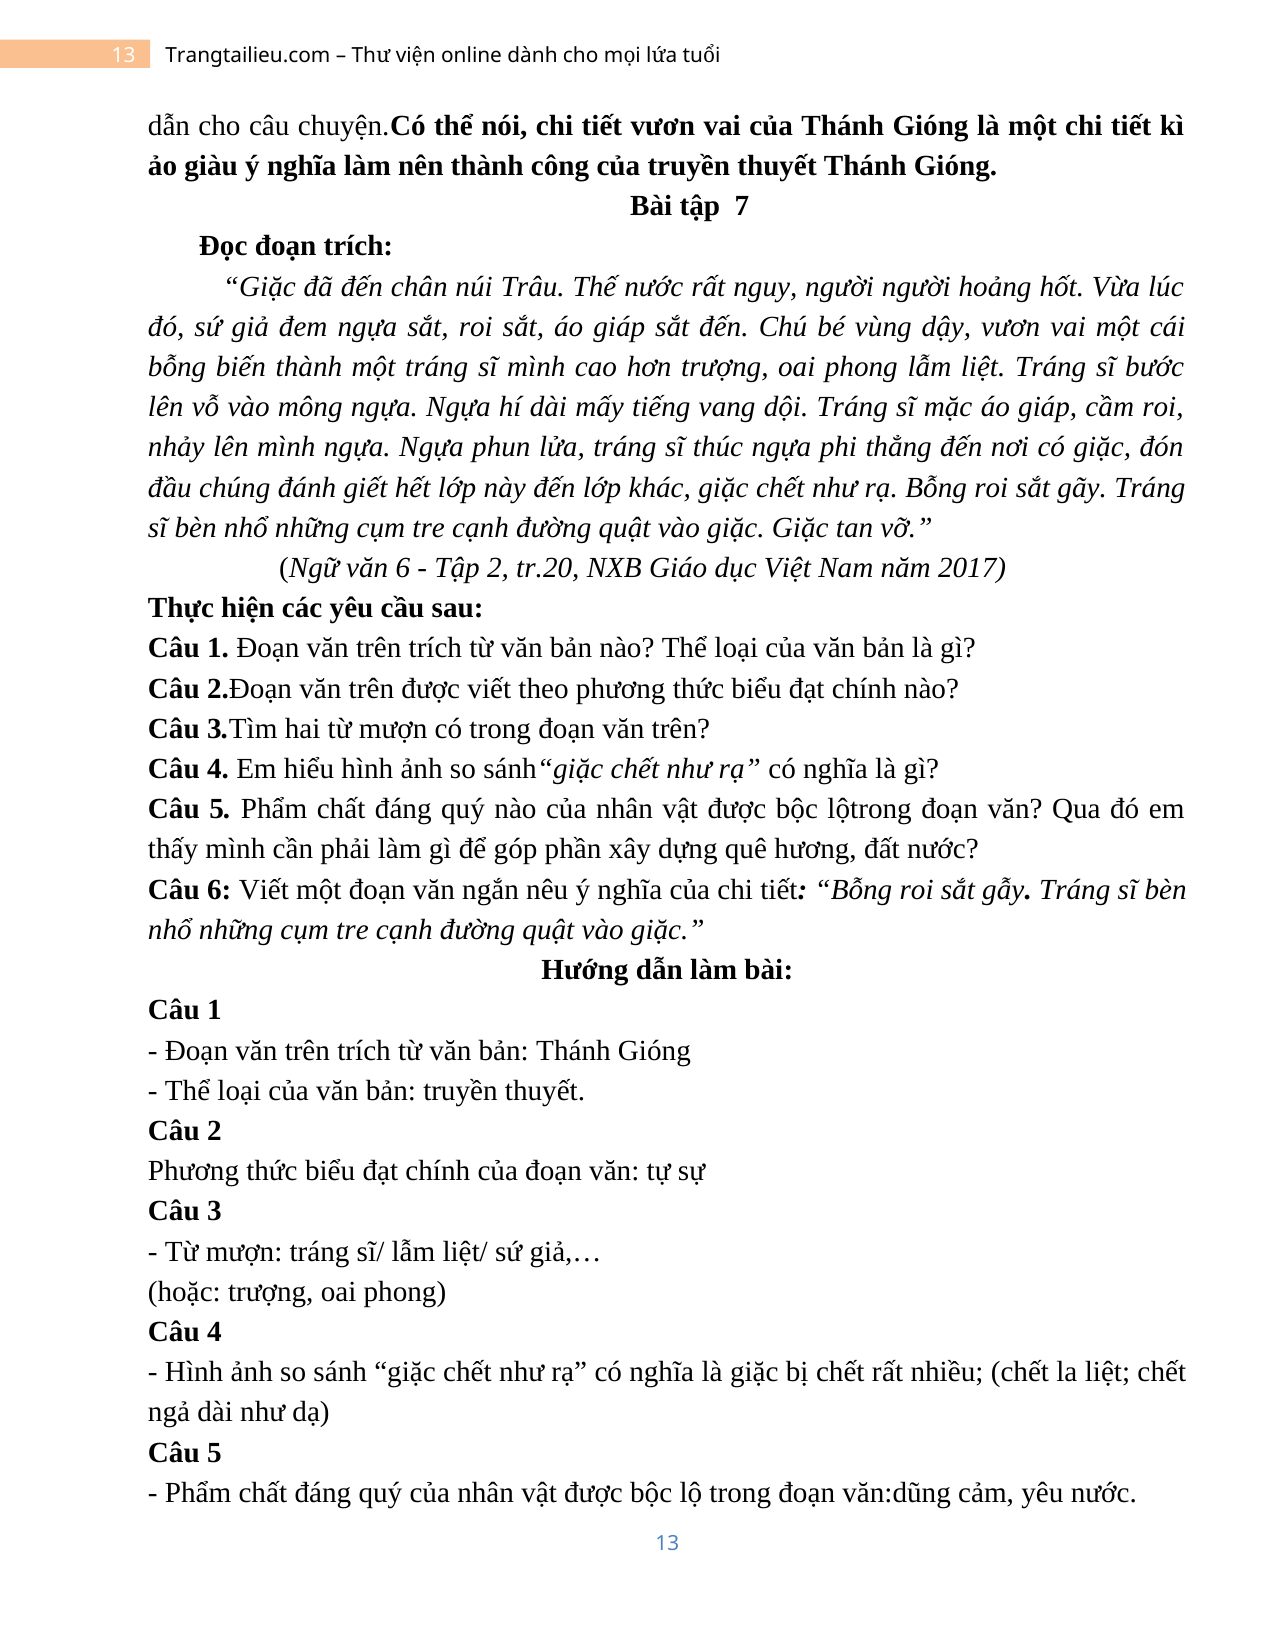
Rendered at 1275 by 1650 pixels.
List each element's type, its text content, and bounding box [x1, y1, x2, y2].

text - Thể loại của văn bản: truyền thuyết. [148, 1073, 1186, 1106]
text Hướng dẫn làm bài: [148, 952, 1186, 986]
text Đọc đoạn trích: [148, 228, 1186, 262]
text - Phẩm chất đáng quý của nhân vật được bộc lộ trong đoạn văn:dũng cảm, yêu nước. [148, 1475, 1186, 1508]
text Bài tập 7 [148, 188, 1186, 222]
text Câu 3.Tìm hai từ mượn có trong đoạn văn trên? [148, 711, 1186, 744]
text Thực hiện các yêu cầu sau: [148, 590, 1186, 624]
text (Ngữ văn 6 - Tập 2, tr.20, NXB Giáo dục Việt Nam năm 2017) [148, 550, 1186, 584]
text Câu 1 [148, 992, 1186, 1026]
text Phương thức biểu đạt chính của đoạn văn: tự sự [148, 1153, 1186, 1187]
text Câu 3 [148, 1193, 1186, 1227]
text Câu 2 [148, 1113, 1186, 1147]
text - Hình ảnh so sánh “giặc chết như rạ” có nghĩa là giặc bị chết rất nhiều; (chết la liệt; chết ngả dài như dạ) [148, 1354, 1186, 1428]
text Câu 5 [148, 1435, 1186, 1468]
text “Giặc đã đến chân núi Trâu. Thế nước rất nguy, người người hoảng hốt. Vừa lúc đó, sứ giả đem ngựa sắt, roi sắt, áo giáp sắt đến. Chú bé vùng dậy, vươn vai một cái bỗng biến thành một tráng sĩ mình cao hơn trượng, oai phong lẫm liệt. Tráng sĩ bước lên vỗ vào mông ngựa. Ngựa hí dài mấy tiếng vang dội. Tráng sĩ mặc áo giáp, cầm roi, nhảy lên mình ngựa. Ngựa phun lửa, tráng sĩ thúc ngựa phi thẳng đến nơi có giặc, đón đầu chúng đánh giết hết lớp này đến lớp khác, giặc chết như rạ. Bỗng roi sắt gãy. Tráng sĩ bèn nhổ những cụm tre cạnh đường quật vào giặc. Giặc tan vỡ.” [148, 269, 1186, 543]
text - Từ mượn: tráng sĩ/ lẫm liệt/ sứ giả,… [148, 1234, 1186, 1267]
text Câu 4. Em hiểu hình ảnh so sánh“giặc chết như rạ” có nghĩa là gì? [148, 751, 1186, 785]
text Câu 1. Đoạn văn trên trích từ văn bản nào? Thể loại của văn bản là gì? [148, 631, 1186, 664]
text - Đoạn văn trên trích từ văn bản: Thánh Gióng [148, 1033, 1186, 1066]
text Câu 4 [148, 1314, 1186, 1348]
text Câu 5. Phẩm chất đáng quý nào của nhân vật được bộc lộtrong đoạn văn? Qua đó em thấy mình cần phải làm gì để góp phần xây dựng quê hương, đất nước? [148, 791, 1186, 865]
text (hoặc: trượng, oai phong) [148, 1274, 1186, 1307]
text Câu 2.Đoạn văn trên được viết theo phương thức biểu đạt chính nào? [148, 671, 1186, 704]
text Câu 6: Viết một đoạn văn ngắn nêu ý nghĩa của chi tiết: “Bỗng roi sắt gẫy. Tráng sĩ bèn nhổ những cụm tre cạnh đường quật vào giặc.” [148, 872, 1186, 946]
